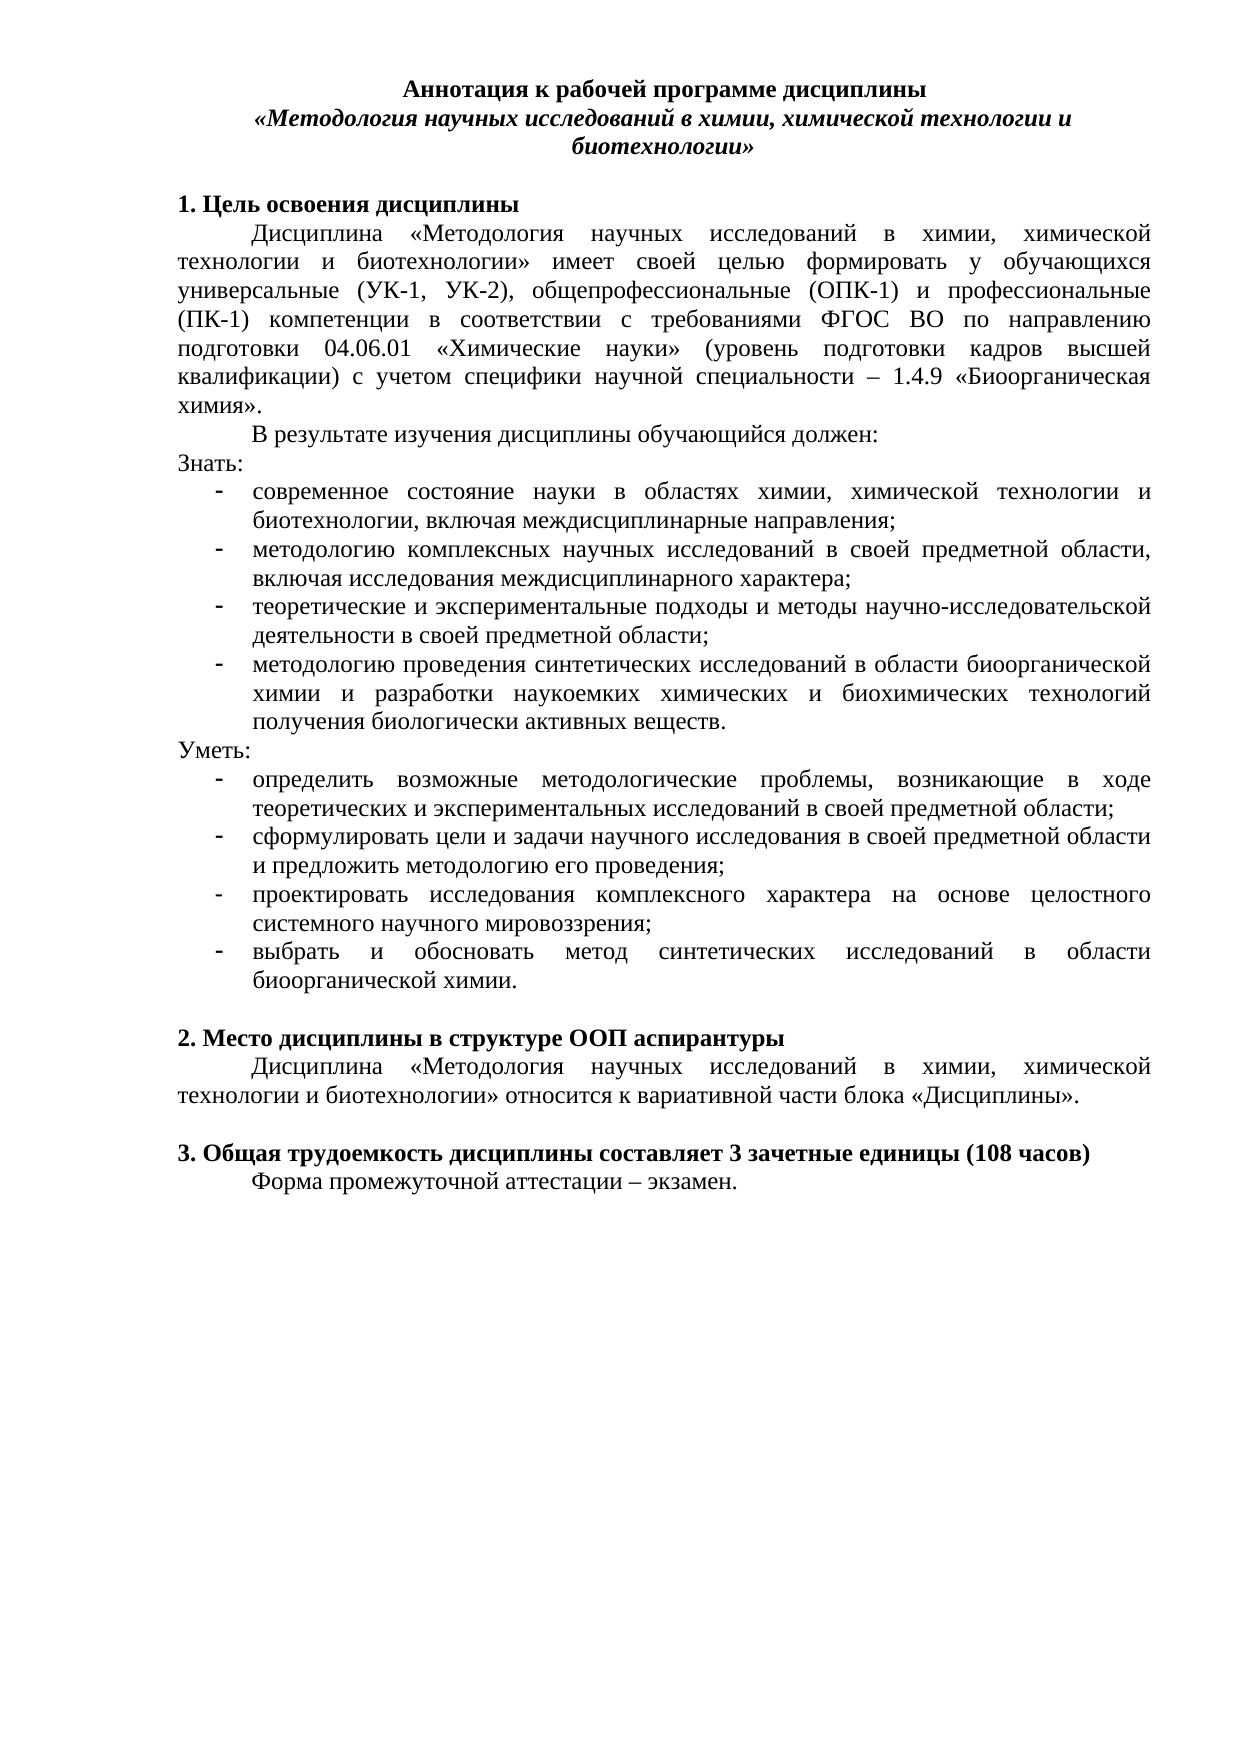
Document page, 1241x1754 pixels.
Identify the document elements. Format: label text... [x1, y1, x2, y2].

text Форма промежуточной аттестации – экзамен. [177, 1166, 1152, 1195]
list проектировать исследования комплексного характера на основе целостного системного научного мировоззрения; [215, 879, 1152, 936]
list теоретические и экспериментальные подходы и методы научно-исследовательской деятельности в своей предметной области; [215, 591, 1152, 649]
list методологию комплексных научных исследований в своей предметной области, включая исследования междисциплинарного характера; [215, 534, 1152, 591]
text В результате изучения дисциплины обучающийся должен: [177, 419, 1152, 448]
text 2. Место дисциплины в структуре ООП аспирантуры [177, 1023, 1152, 1051]
text «Методология научных исследований в химии, химической технологии и биотехнологии» [177, 103, 1152, 160]
text 3. Общая трудоемкость дисциплины составляет 3 зачетные единицы (108 часов) [177, 1138, 1152, 1166]
text Знать: [177, 448, 1152, 476]
text Дисциплина «Методология научных исследований в химии, химической технологии и биотехнологии» относится к вариативной части блока «Дисциплины». [177, 1051, 1152, 1109]
list методологию проведения синтетических исследований в области биоорганической химии и разработки наукоемких химических и биохимических технологий получения биологически активных веществ. [215, 649, 1152, 735]
text 1. Цель освоения дисциплины [177, 189, 1152, 218]
text Дисциплина «Методология научных исследований в химии, химической технологии и биотехнологии» имеет своей целью формировать у обучающихся универсальные (УК-1, УК-2), общепрофессиональные (ОПК-1) и профессиональные (ПК-1) компетенции в соответствии с требованиями ФГОС ВО по направлению подготовки 04.06.01 «Химические науки» (уровень подготовки кадров высшей квалификации) с учетом специфики научной специальности – 1.4.9 «Биоорганическая химия». [177, 218, 1152, 419]
text Уметь: [177, 735, 1152, 764]
list выбрать и обосновать метод синтетических исследований в области биоорганической химии. [215, 936, 1152, 994]
list сформулировать цели и задачи научного исследования в своей предметной области и предложить методологию его проведения; [215, 821, 1152, 879]
list определить возможные методологические проблемы, возникающие в ходе теоретических и экспериментальных исследований в своей предметной области; [215, 764, 1152, 821]
text Аннотация к рабочей программе дисциплины [177, 74, 1152, 103]
list современное состояние науки в областях химии, химической технологии и биотехнологии, включая междисциплинарные направления; [215, 476, 1152, 534]
